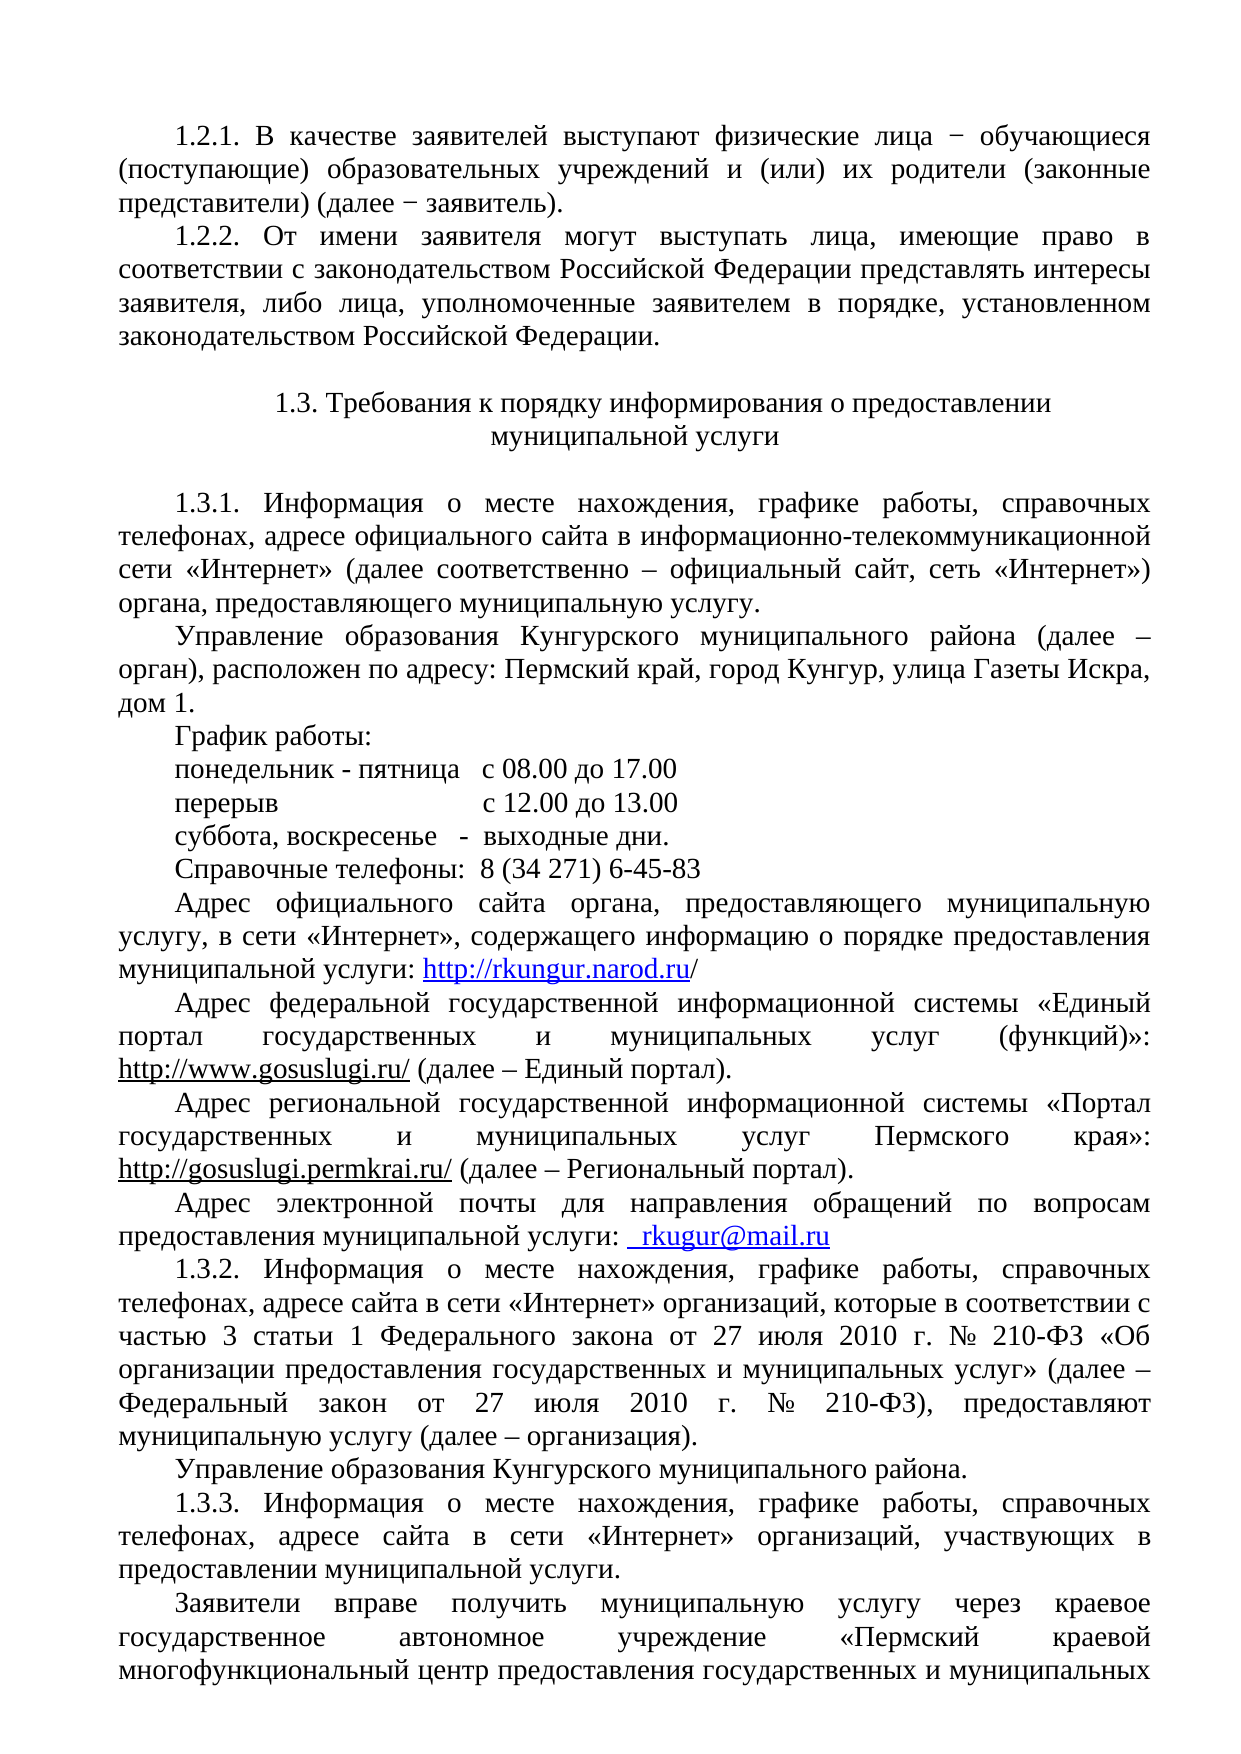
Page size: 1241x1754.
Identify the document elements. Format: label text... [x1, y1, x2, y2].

text Управление образования Кунгурского муниципального района. [118, 1452, 1152, 1485]
text 1.3.1. Информация о месте нахождения, графике работы, справочных телефонах, адресе официального сайта в информационно-телекоммуникационной сети «Интернет» (далее соответственно – официальный сайт, сеть «Интернет») органа, предоставляющего муниципальную услугу. [118, 485, 1152, 619]
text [118, 1585, 1152, 1686]
text понедельник - пятница с 08.00 до 17.00 [118, 752, 1152, 785]
text 1.3.3. Информация о месте нахождения, графике работы, справочных телефонах, адресе сайта в сети «Интернет» организаций, участвующих в предоставлении муниципальной услуги. [118, 1485, 1152, 1585]
text перерыв с 12.00 до 13.00 [118, 785, 1152, 819]
text Адрес электронной почты для направления обращений по вопросам предоставления муниципальной услуги: _rkugur@mail.ru [118, 1185, 1152, 1252]
text Управление образования Кунгурского муниципального района (далее – орган), расположен по адресу: Пермский край, город Кунгур, улица Газеты Искра, дом 1. [118, 619, 1152, 719]
text 1.3. Требования к порядку информирования о предоставлении муниципальной услуги [118, 385, 1152, 452]
text Адрес федеральной государственной информационной системы «Единый портал государственных и муниципальных услуг (функций)»: http://www.gosuslugi.ru/ (далее – Единый портал). [118, 985, 1152, 1085]
text Справочные телефоны: 8 (34 271) 6-45-83 [118, 852, 1152, 885]
text Адрес официального сайта органа, предоставляющего муниципальную услугу, в сети «Интернет», содержащего информацию о порядке предоставления муниципальной услуги: http://rkungur.narod.ru/ [118, 885, 1152, 985]
text Адрес региональной государственной информационной системы «Портал государственных и муниципальных услуг Пермского края»: http://gosuslugi.permkrai.ru/ (далее – Региональный портал). [118, 1085, 1152, 1185]
text суббота, воскресенье - выходные дни. [118, 819, 1152, 852]
text 1.3.2. Информация о месте нахождения, графике работы, справочных телефонах, адресе сайта в сети «Интернет» организаций, которые в соответствии с частью 3 статьи 1 Федерального закона от 27 июля 2010 г. № 210-ФЗ «Об организации предоставления государственных и муниципальных услуг» (далее – Федеральный закон от 27 июля 2010 г. № 210-ФЗ), предоставляют муниципальную услугу (далее – организация). [118, 1252, 1152, 1452]
text График работы: [118, 719, 1152, 752]
text 1.2.2. От имени заявителя могут выступать лица, имеющие право в соответствии с законодательством Российской Федерации представлять интересы заявителя, либо лица, уполномоченные заявителем в порядке, установленном законодательством Российской Федерации. [118, 219, 1152, 352]
text 1.2.1. В качестве заявителей выступают физические лица − обучающиеся (поступающие) образовательных учреждений и (или) их родители (законные представители) (далее − заявитель). [118, 118, 1152, 219]
